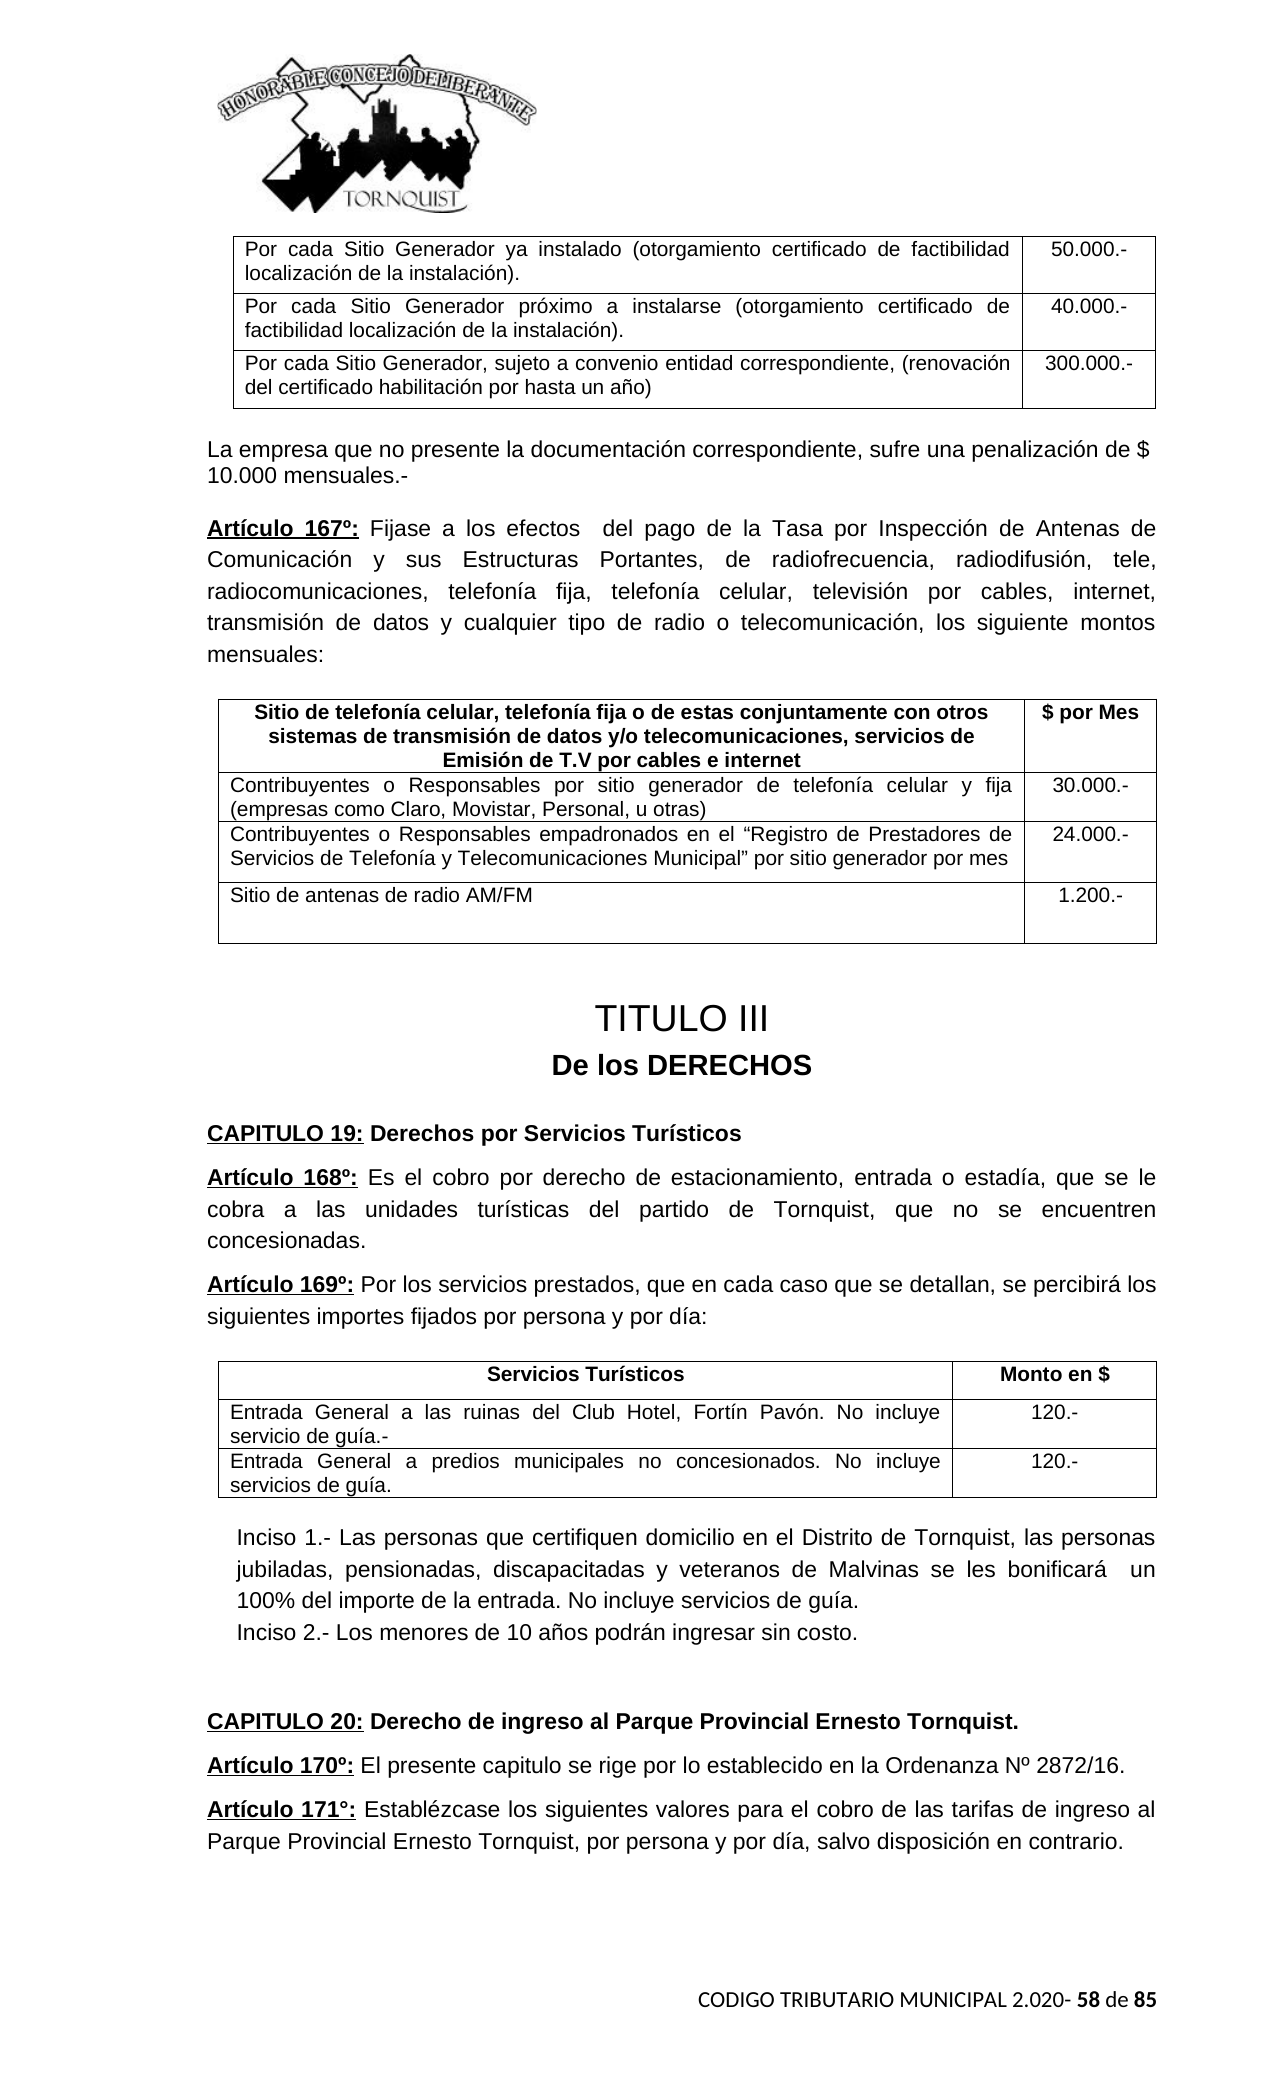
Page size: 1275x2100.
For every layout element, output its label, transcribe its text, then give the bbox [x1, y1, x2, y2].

text Inciso 1.- Las personas que certifiquen domicilio en el Distrito de Tornquist, las personas jubiladas, pensionadas, discapacitadas y veteranos de Malvinas se les bonificará un 100% del importe de la entrada. No incluye servicios de guía. [236, 1524, 1157, 1614]
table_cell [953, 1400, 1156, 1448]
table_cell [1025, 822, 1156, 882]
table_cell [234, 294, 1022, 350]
text CAPITULO 19: Derechos por Servicios Turísticos [207, 1120, 1157, 1146]
text Artículo 168º: Es el cobro por derecho de estacionamiento, entrada o estadía, que se le cobra a las unidades turísticas del partido de Tornquist, que no se encuentren concesionadas. [207, 1222, 1157, 1254]
picture [217, 54, 537, 213]
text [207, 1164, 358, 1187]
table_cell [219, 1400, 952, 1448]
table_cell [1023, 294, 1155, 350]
text Artículo 169º: Por los servicios prestados, que en cada caso que se detallan, se percibirá los siguientes importes fijados por persona y por día: [207, 1271, 1157, 1329]
text TITULO III [207, 997, 1157, 1040]
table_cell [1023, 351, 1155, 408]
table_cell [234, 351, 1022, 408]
text CAPITULO 20: Derecho de ingreso al Parque Provincial Ernesto Tornquist. [207, 1708, 1157, 1735]
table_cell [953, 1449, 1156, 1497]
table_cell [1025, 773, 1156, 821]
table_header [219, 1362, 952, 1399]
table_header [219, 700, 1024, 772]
text Artículo 171°: Establézcase los siguientes valores para el cobro de las tarifas de ingreso al Parque Provincial Ernesto Tornquist, por persona y por día, salvo disposición en contrario. [207, 1796, 1157, 1854]
text Artículo 167º: Fijase a los efectos del pago de por Inspección de Antenas de Comunicación y sus Estructuras Portantes, de radiofrecuencia, radiodifusión, tele, radiocomunicaciones, telefonía fija, telefonía celular, televisión por cables, internet, transmisión de datos y cualquier tipo de radio o telecomunicación, los siguiente montos mensuales: [207, 514, 1157, 667]
text Inciso 2.- Los menores de 10 años podrán ingresar sin costo. [236, 1619, 1157, 1645]
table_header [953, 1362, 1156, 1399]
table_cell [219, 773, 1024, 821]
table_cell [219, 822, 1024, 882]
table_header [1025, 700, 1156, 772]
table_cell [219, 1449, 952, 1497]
text Artículo 170º: El presente capitulo se rige por lo establecido en la Ordenanza Nº 2872/16. [207, 1752, 1157, 1779]
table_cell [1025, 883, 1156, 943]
text De los DERECHOS [207, 1048, 1157, 1082]
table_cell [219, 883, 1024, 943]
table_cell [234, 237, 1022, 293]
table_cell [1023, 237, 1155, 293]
text La empresa que no presente la documentación correspondiente, sufre una penalización de $ 10.000 mensuales.- [207, 436, 1157, 488]
